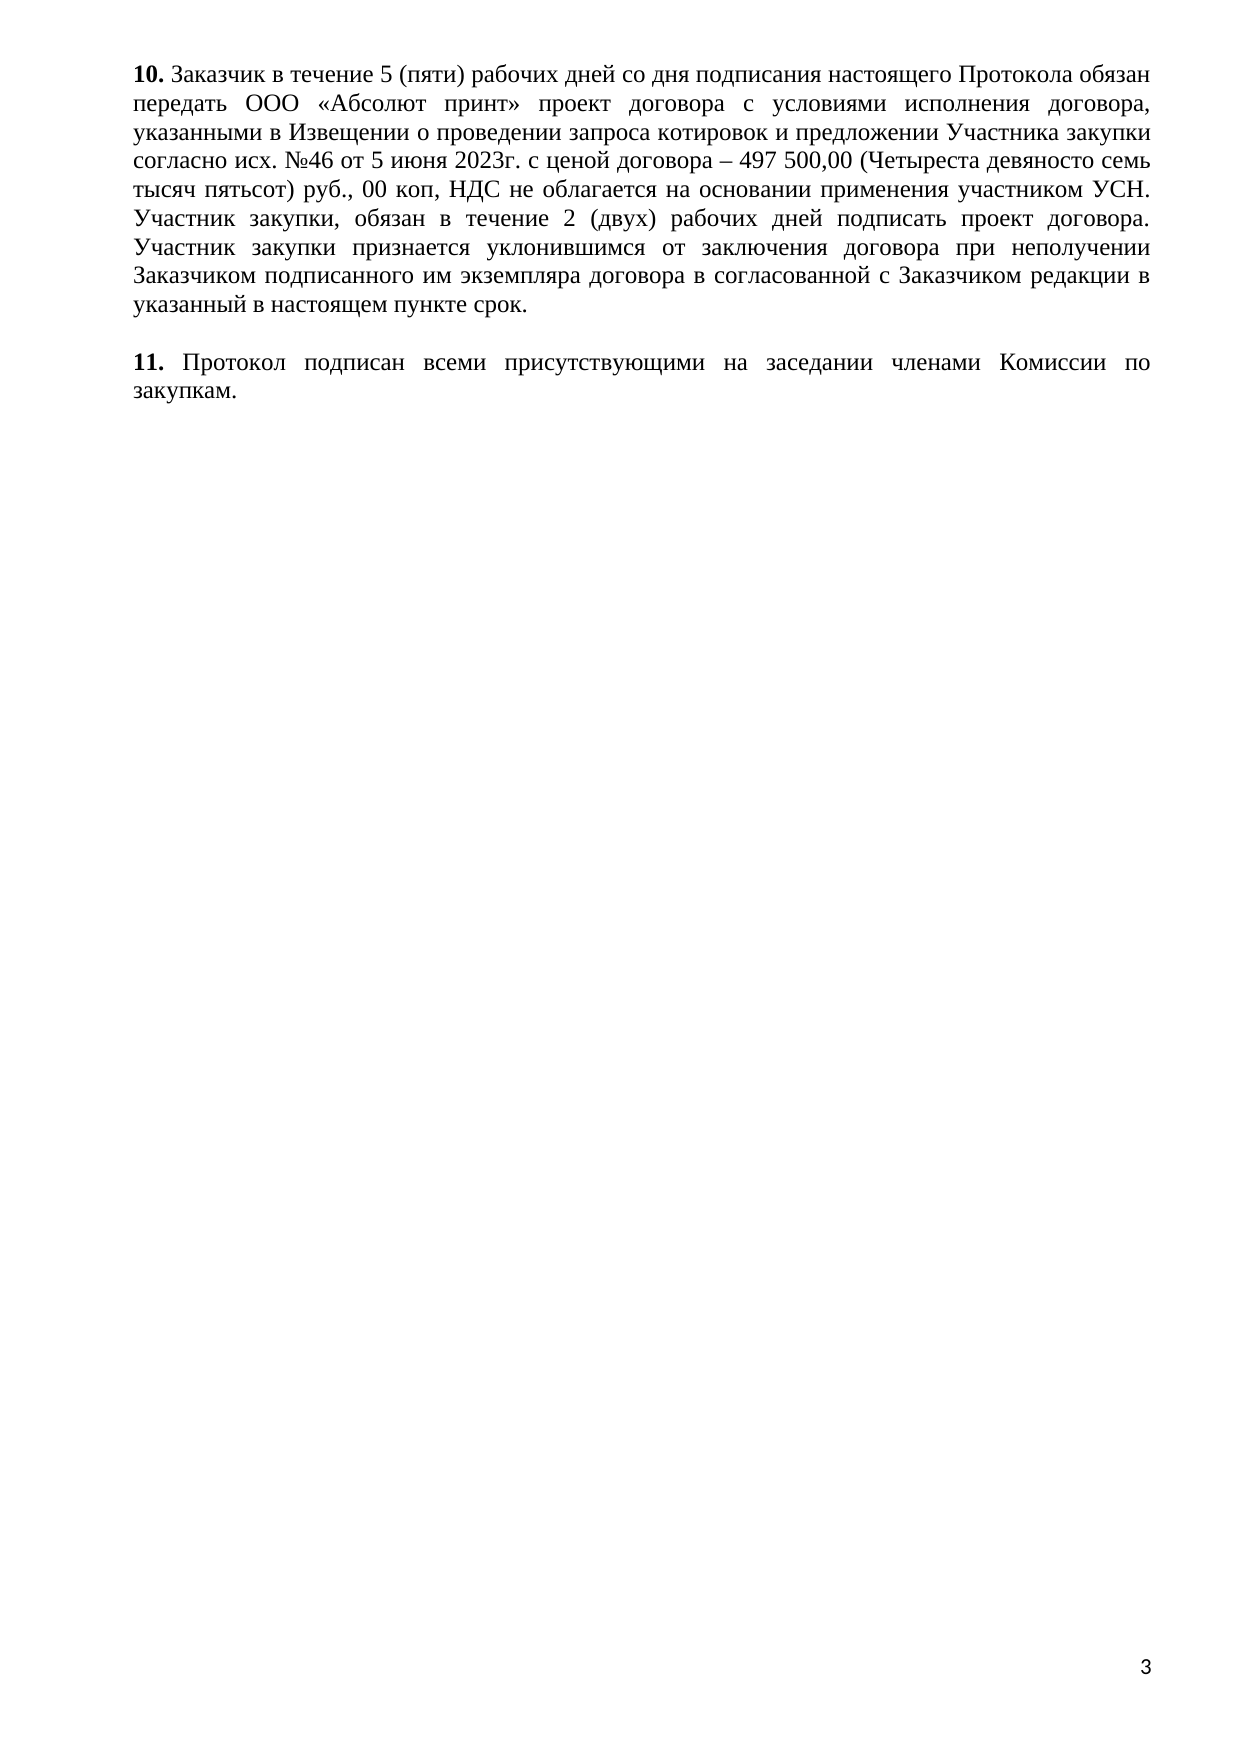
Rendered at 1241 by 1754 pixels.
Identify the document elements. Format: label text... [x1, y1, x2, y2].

text 10. Заказчик в течение 5 (пяти) рабочих дней со дня подписания настоящего Протокола обязан передать ООО «Абсолют принт» проект договора с условиями исполнения договора, указанными в Извещении о проведении запроса котировок и предложении Участника закупки согласно исх. №46 от 5 июня 2023г. с ценой договора – 497 500,00 (Четыреста девяносто семь тысяч пятьсот) руб., 00 коп, НДС не облагается на основании применения участником УСН. Участник закупки, обязан в течение 2 (двух) рабочих дней подписать проект договора. Участник закупки признается уклонившимся от заключения договора при неполучении Заказчиком подписанного им экземпляра договора в согласованной с Заказчиком редакции в указанный в настоящем пункте срок. [133, 59, 1152, 318]
text 11. Протокол подписан всеми присутствующими на заседании членами Комиссии по закупкам. [133, 347, 1152, 404]
